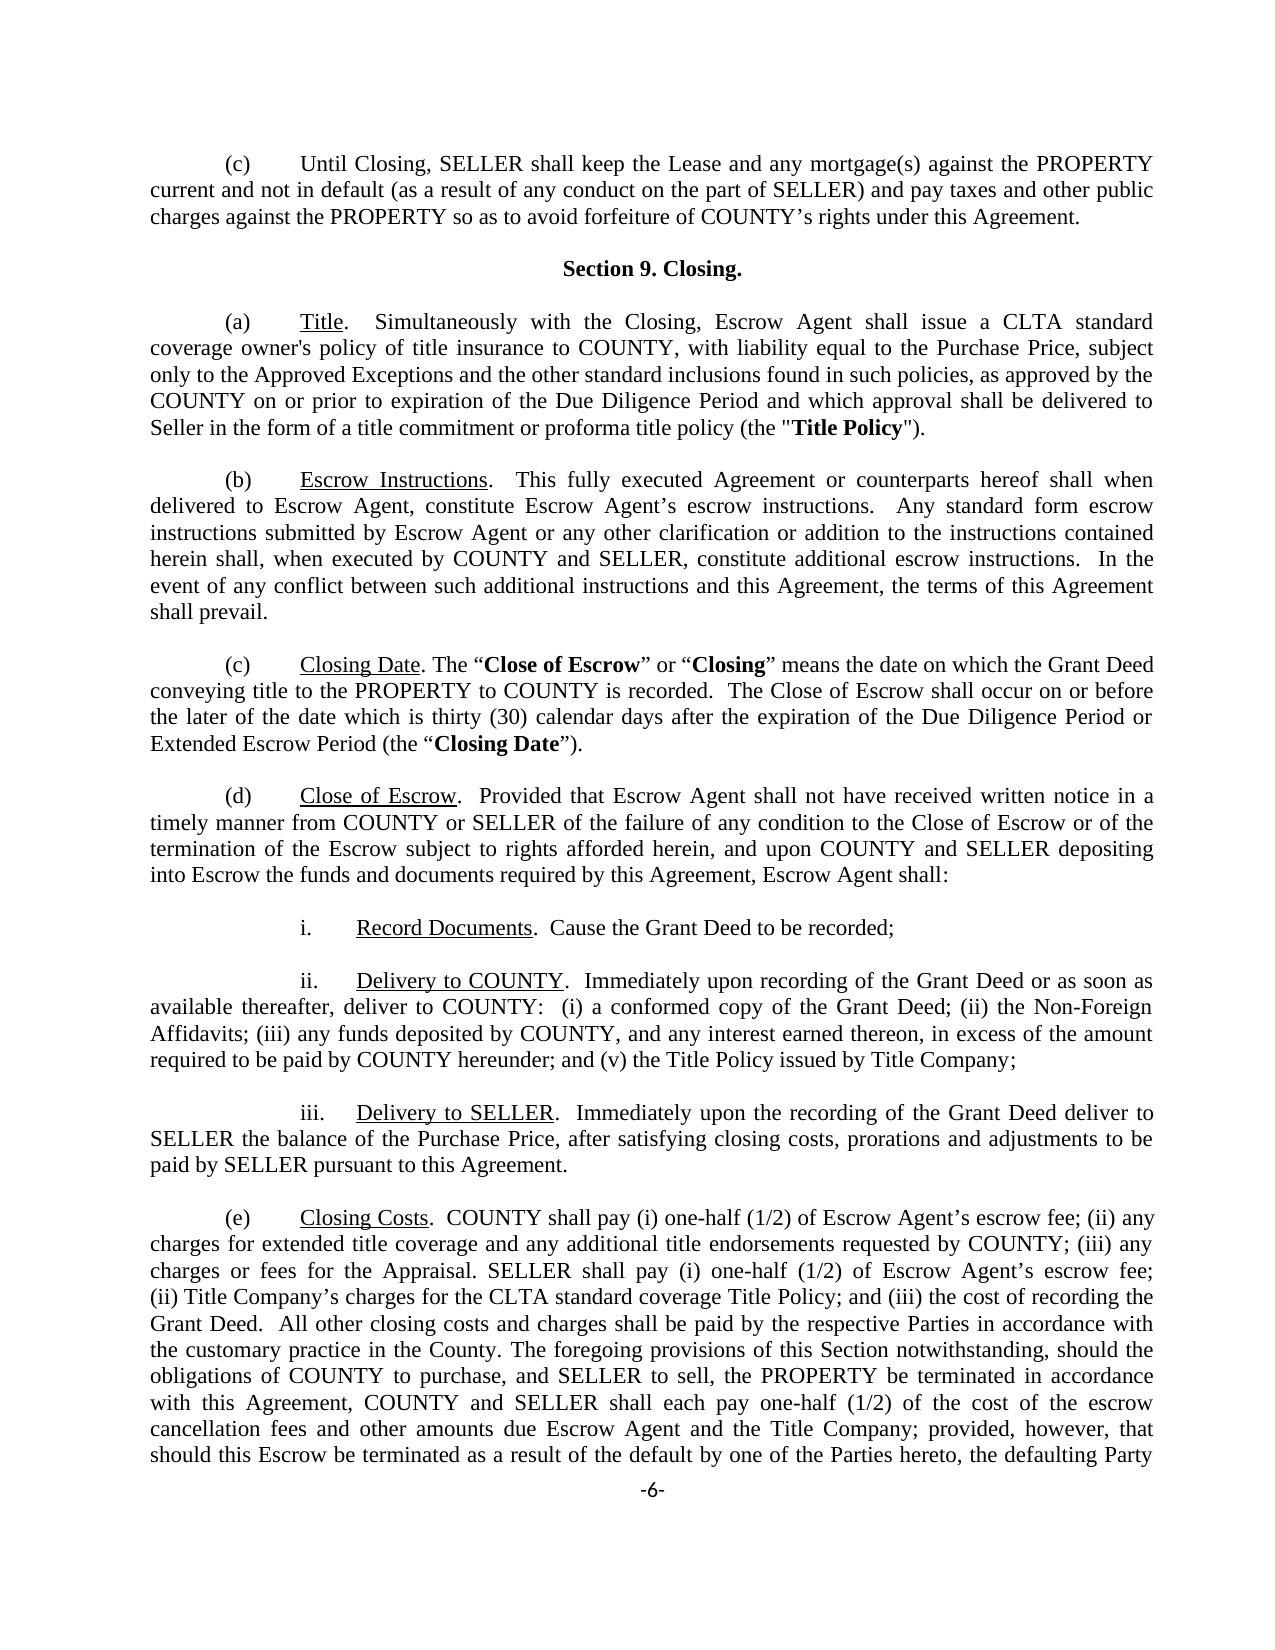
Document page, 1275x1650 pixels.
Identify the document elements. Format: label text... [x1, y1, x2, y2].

list Record Documents. Cause the Grant Deed to be recorded; [150, 914, 1155, 941]
list Close of Escrow. Provided that Escrow Agent shall not have received written notice in a timely manner from COUNTY or SELLER of the failure of any condition to the Close of Escrow or of the termination of the Escrow subject to rights afforded herein, and upon COUNTY and SELLER depositing into Escrow the funds and documents required by this Agreement, Escrow Agent shall: [150, 782, 1155, 888]
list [150, 1204, 1155, 1468]
list Until Closing, SELLER shall keep the Lease and any mortgage(s) against the PROPERTY current and not in default (as a result of any conduct on the part of SELLER) and pay taxes and other public charges against the PROPERTY so as to avoid forfeiture of COUNTY’s rights under this Agreement. [150, 150, 1155, 229]
list Delivery to SELLER. Immediately upon the recording of the Grant Deed deliver to SELLER the balance of the Purchase Price, after satisfying closing costs, prorations and adjustments to be paid by SELLER pursuant to this Agreement. [150, 1099, 1155, 1178]
list Escrow Instructions. This fully executed Agreement or counterparts hereof shall when delivered to Escrow Agent, constitute Escrow Agent’s escrow instructions. Any standard form escrow instructions submitted by Escrow Agent or any other clarification or addition to the instructions contained herein shall, when executed by COUNTY and SELLER, constitute additional escrow instructions. In the event of any conflict between such additional instructions and this Agreement, the terms of this Agreement shall prevail. [150, 466, 1155, 624]
text Section 9. Closing. [150, 255, 1155, 282]
list Delivery to COUNTY. Immediately upon recording of the Grant Deed or as soon as available thereafter, deliver to COUNTY: (i) a conformed copy of the Grant Deed; (ii) the Non-Foreign Affidavits; (iii) any funds deposited by COUNTY, and any interest earned thereon, in excess of the amount required to be paid by COUNTY hereunder; and (v) the Title Policy issued by Title Company; [150, 967, 1155, 1072]
list Closing Date. The “Close of Escrow” or “Closing” means the date on which the Grant Deed conveying title to the PROPERTY to COUNTY is recorded. The Close of Escrow shall occur on or before the later of the date which is thirty (30) calendar days after the expiration of the Due Diligence Period or Extended Escrow Period (the “Closing Date”). [150, 651, 1155, 756]
list Title. Simultaneously with the Closing, Escrow Agent shall issue a CLTA standard coverage owner's policy of title insurance to COUNTY, with liability equal to the Purchase Price, subject only to the Approved Exceptions and the other standard inclusions found in such policies, as approved by the COUNTY on or prior to expiration of the Due Diligence Period and which approval shall be delivered to Seller in the form of a title commitment or proforma title policy (the "Title Policy"). [150, 308, 1155, 440]
